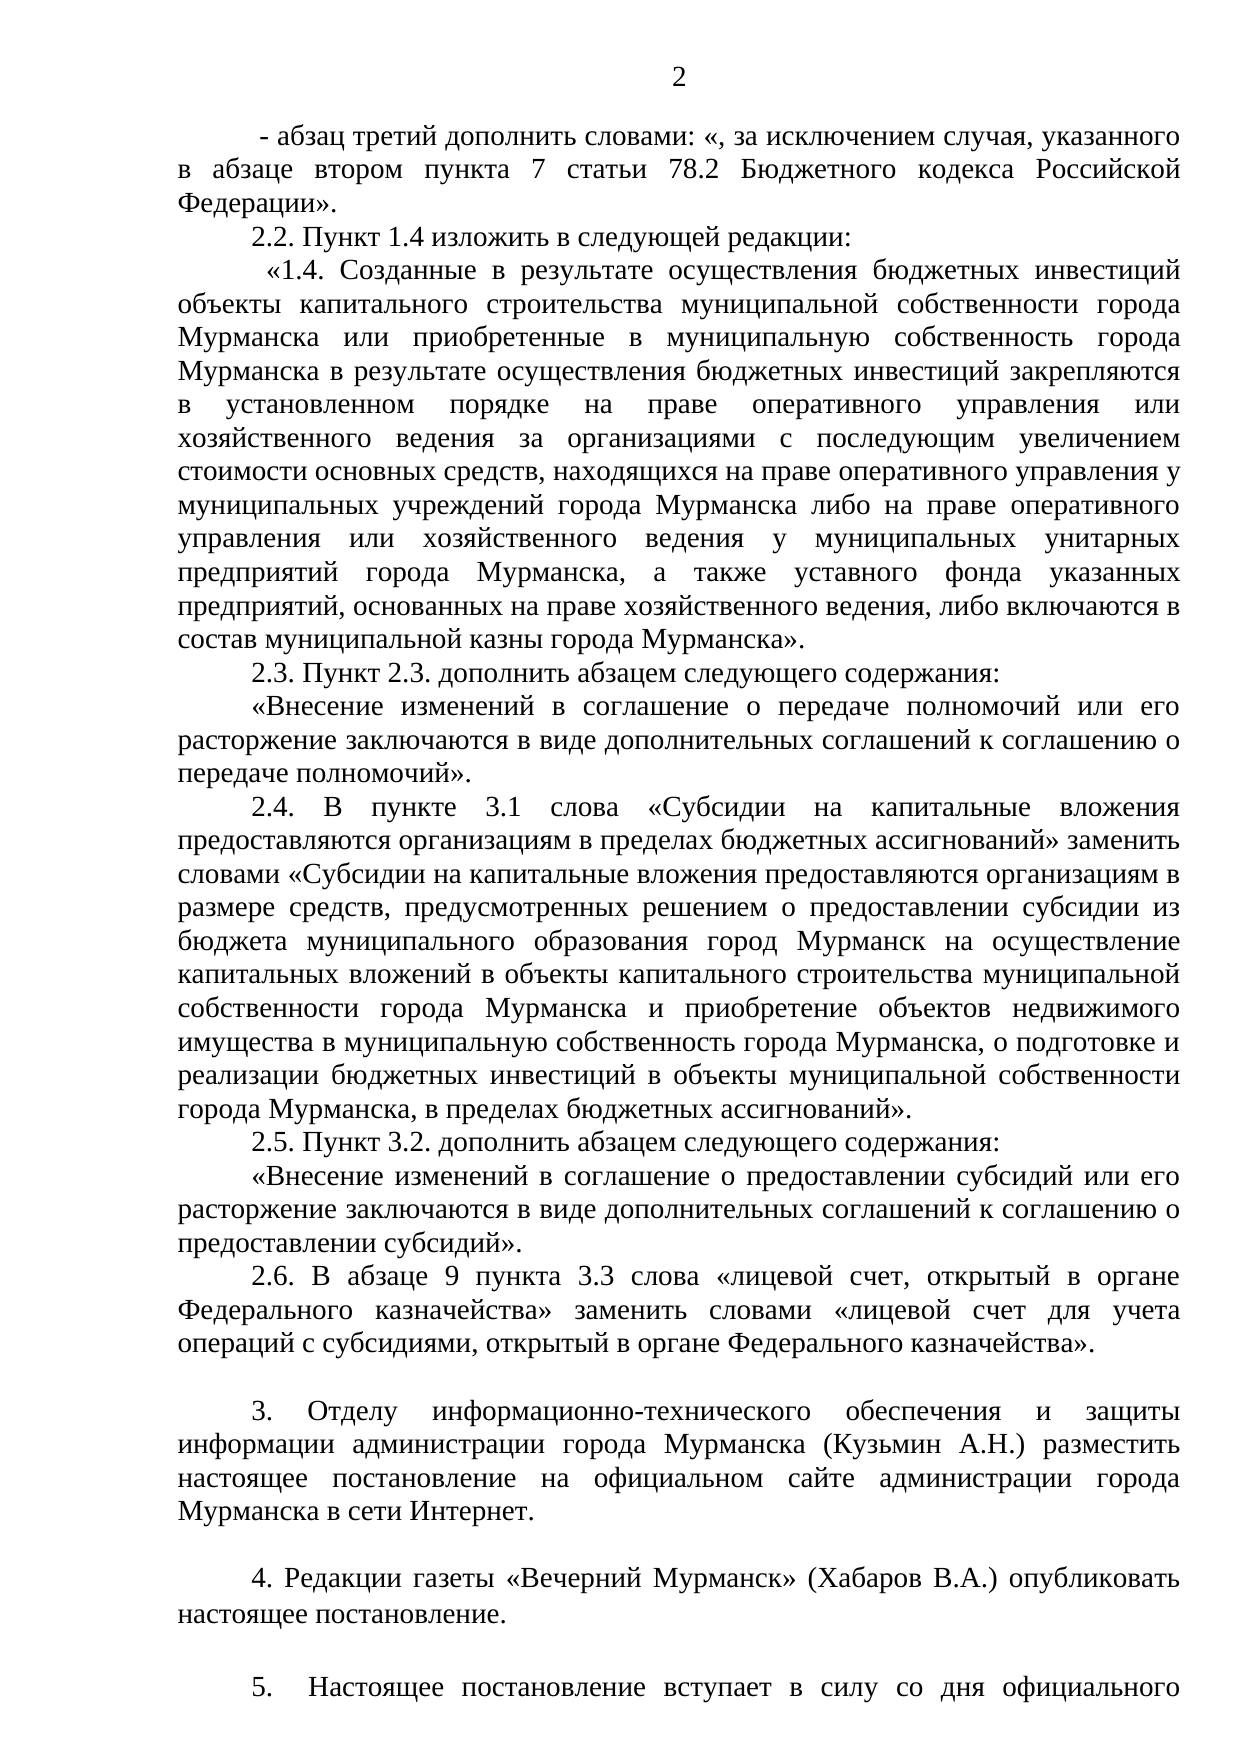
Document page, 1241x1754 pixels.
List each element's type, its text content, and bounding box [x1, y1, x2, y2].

text 2.3. Пункт 2.3. дополнить абзацем следующего содержания: [177, 655, 1181, 688]
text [177, 1669, 1181, 1702]
text 4. Редакции газеты «Вечерний Мурманск» (Хабаров В.А.) опубликовать настоящее постановление. [177, 1560, 1181, 1630]
text 3. Отделу информационно-технического обеспечения и защиты информации администрации города Мурманска (Кузьмин А.Н.) разместить настоящее постановление на официальном сайте администрации города Мурманска в сети Интернет. [177, 1393, 1181, 1527]
text 2.4. В пункте 3.1 слова «Субсидии на капитальные вложения предоставляются организациям в пределах бюджетных ассигнований» заменить словами «Субсидии на капитальные вложения предоставляются организациям в размере средств, предусмотренных решением о предоставлении субсидии из бюджета муниципального образования город Мурманск на осуществление капитальных вложений в объекты капитального строительства муниципальной собственности города Мурманска и приобретение объектов недвижимого имущества в муниципальную собственность города Мурманска, о подготовке и реализации бюджетных инвестиций в объекты муниципальной собственности города Мурманска, в пределах бюджетных ассигнований». [177, 789, 1181, 1124]
text 2.2. Пункт 1.4 изложить в следующей редакции: [177, 219, 1181, 252]
text 2.6. В абзаце 9 пункта 3.3 слова «лицевой счет, открытый в органе Федерального казначейства» заменить словами «лицевой счет для учета операций с субсидиями, открытый в органе Федерального казначейства». [177, 1258, 1181, 1359]
text - абзац третий дополнить словами: «, за исключением случая, указанного в абзаце втором пункта 7 статьи 78.2 Бюджетного кодекса Российской Федерации». [177, 118, 1181, 219]
text «1.4. Созданные в результате осуществления бюджетных инвестиций объекты капитального строительства муниципальной собственности города Мурманска или приобретенные в муниципальную собственность города Мурманска в результате осуществления бюджетных инвестиций закрепляются в установленном порядке на праве оперативного управления или хозяйственного ведения за организациями с последующим увеличением стоимости основных средств, находящихся на праве оперативного управления у муниципальных учреждений города Мурманска либо на праве оперативного управления или хозяйственного ведения у муниципальных унитарных предприятий города Мурманска, а также уставного фонда указанных предприятий, основанных на праве хозяйственного ведения, либо включаются в состав муниципальной казны города Мурманска». [177, 252, 1181, 655]
text «Внесение изменений в соглашение о передаче полномочий или его расторжение заключаются в виде дополнительных соглашений к соглашению о передаче полномочий». [177, 688, 1181, 789]
text «Внесение изменений в соглашение о предоставлении субсидий или его расторжение заключаются в виде дополнительных соглашений к соглашению о предоставлении субсидий». [177, 1158, 1181, 1258]
text 2.5. Пункт 3.2. дополнить абзацем следующего содержания: [177, 1124, 1181, 1158]
